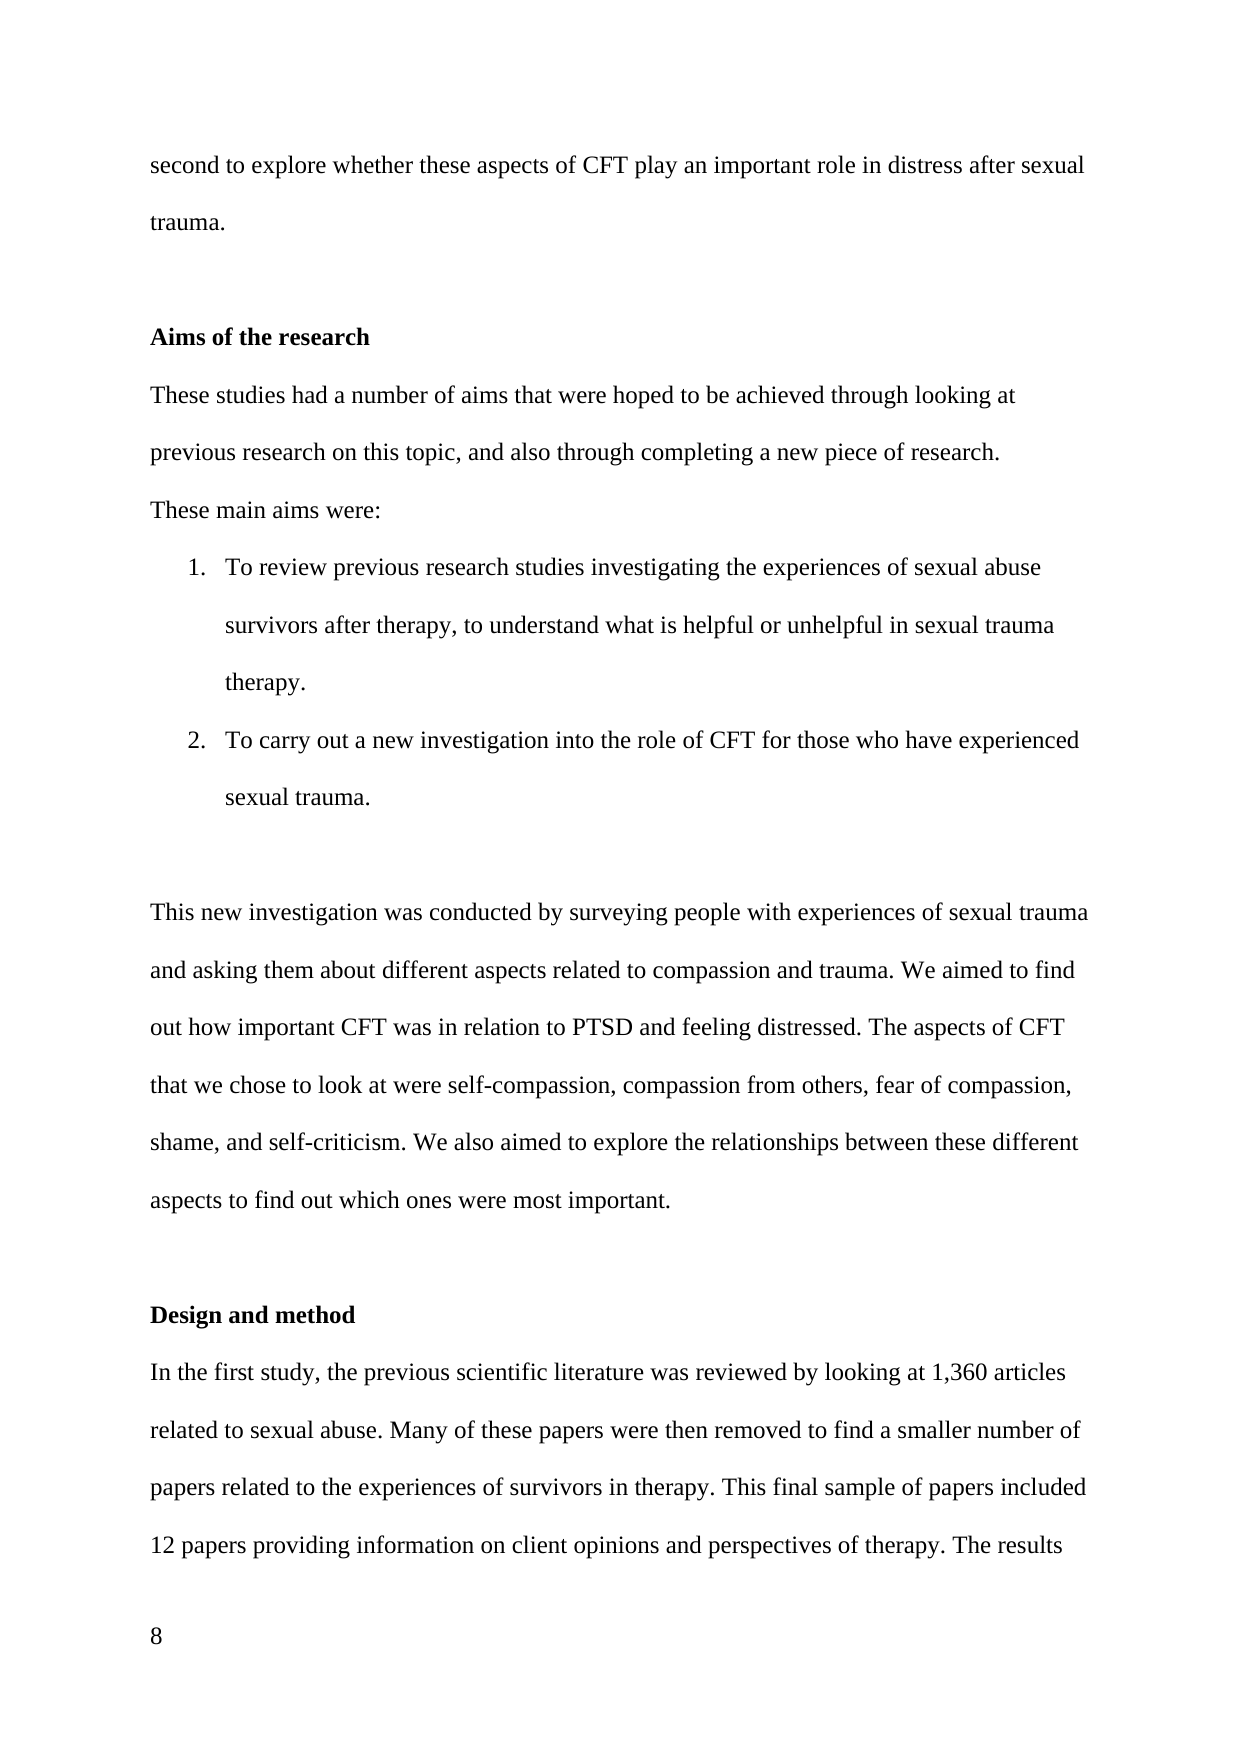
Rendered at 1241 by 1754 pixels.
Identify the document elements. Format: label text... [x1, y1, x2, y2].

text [150, 150, 1090, 236]
text Aims of the research [150, 322, 1090, 351]
text These main aims were: [150, 495, 1090, 524]
text Design and method [150, 1300, 1090, 1329]
text This new investigation was conducted by surveying people with experiences of sexual trauma and asking them about different aspects related to compassion and trauma. We aimed to find out how important CFT was in relation to PTSD and feeling distressed. The aspects of CFT that we chose to look at were self-compassion, compassion from others, fear of compassion, shame, and self-criticism. We also aimed to explore the relationships between these different aspects to find out which ones were most important. [150, 897, 1090, 1214]
list To carry out a new investigation into the role of CFT for those who have experienced sexual trauma. [187, 725, 1090, 811]
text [150, 1357, 1090, 1559]
text These studies had a number of aims that were hoped to be achieved through looking at previous research on this topic, and also through completing a new piece of research. [150, 380, 1090, 466]
list To review previous research studies investigating the experiences of sexual abuse survivors after therapy, to understand what is helpful or unhelpful in sexual trauma therapy. [187, 552, 1090, 696]
